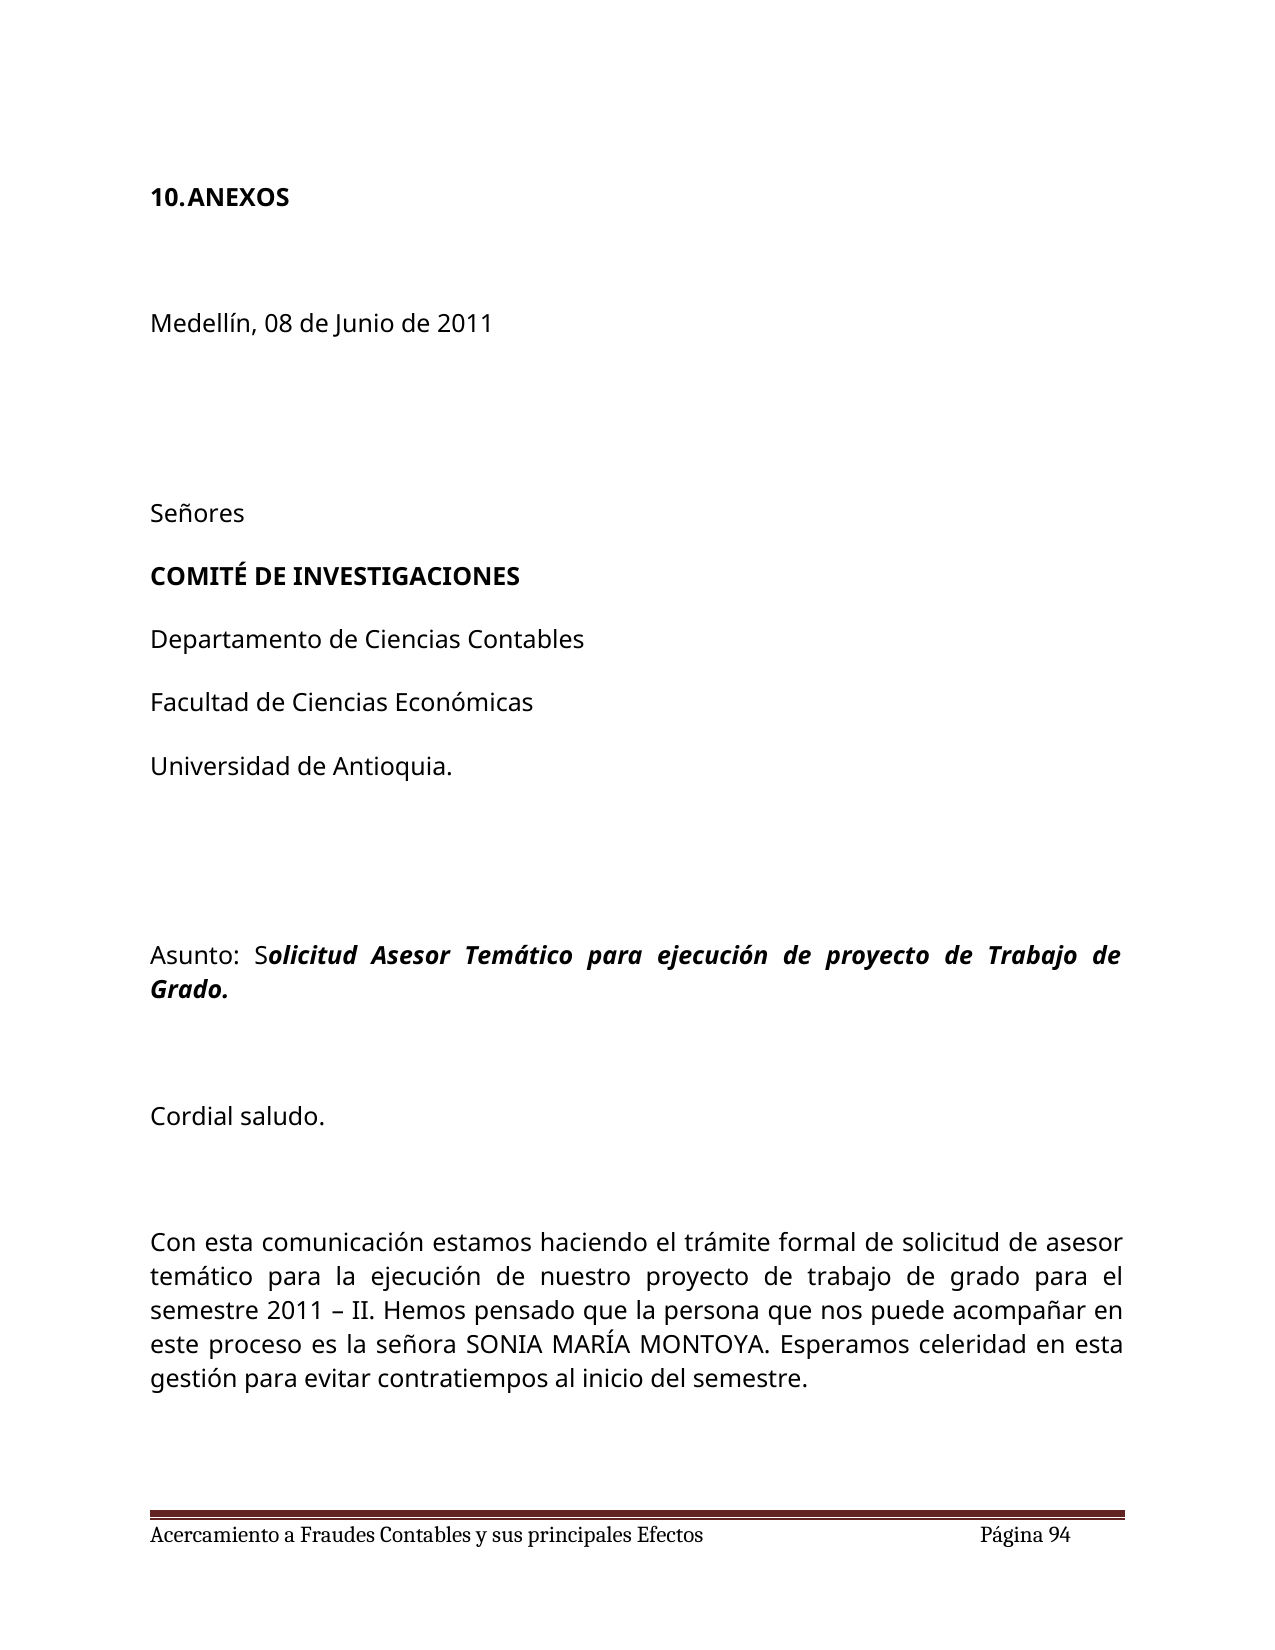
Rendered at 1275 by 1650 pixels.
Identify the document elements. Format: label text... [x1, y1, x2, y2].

list ANEXOS [150, 179, 1125, 213]
text COMITÉ DE INVESTIGACIONES [150, 558, 1125, 593]
text Medellín, 08 de Junio de 2011 [150, 306, 1125, 340]
text Asunto: Solicitud Asesor Temático para ejecución de proyecto de Trabajo de Grado. [150, 938, 1125, 1006]
text Cordial saludo. [150, 1098, 1125, 1132]
text Señores [150, 495, 1125, 529]
text Universidad de Antioquia. [150, 748, 1125, 782]
text Con esta comunicación estamos haciendo el trámite formal de solicitud de asesor temático para la ejecución de nuestro proyecto de trabajo de grado para el semestre 2011 – II. Hemos pensado que la persona que nos puede acompañar en este proceso es la señora SONIA MARÍA MONTOYA. Esperamos celeridad en esta gestión para evitar contratiempos al inicio del semestre. [150, 1225, 1125, 1395]
text Departamento de Ciencias Contables [150, 622, 1125, 656]
text Facultad de Ciencias Económicas [150, 685, 1125, 719]
